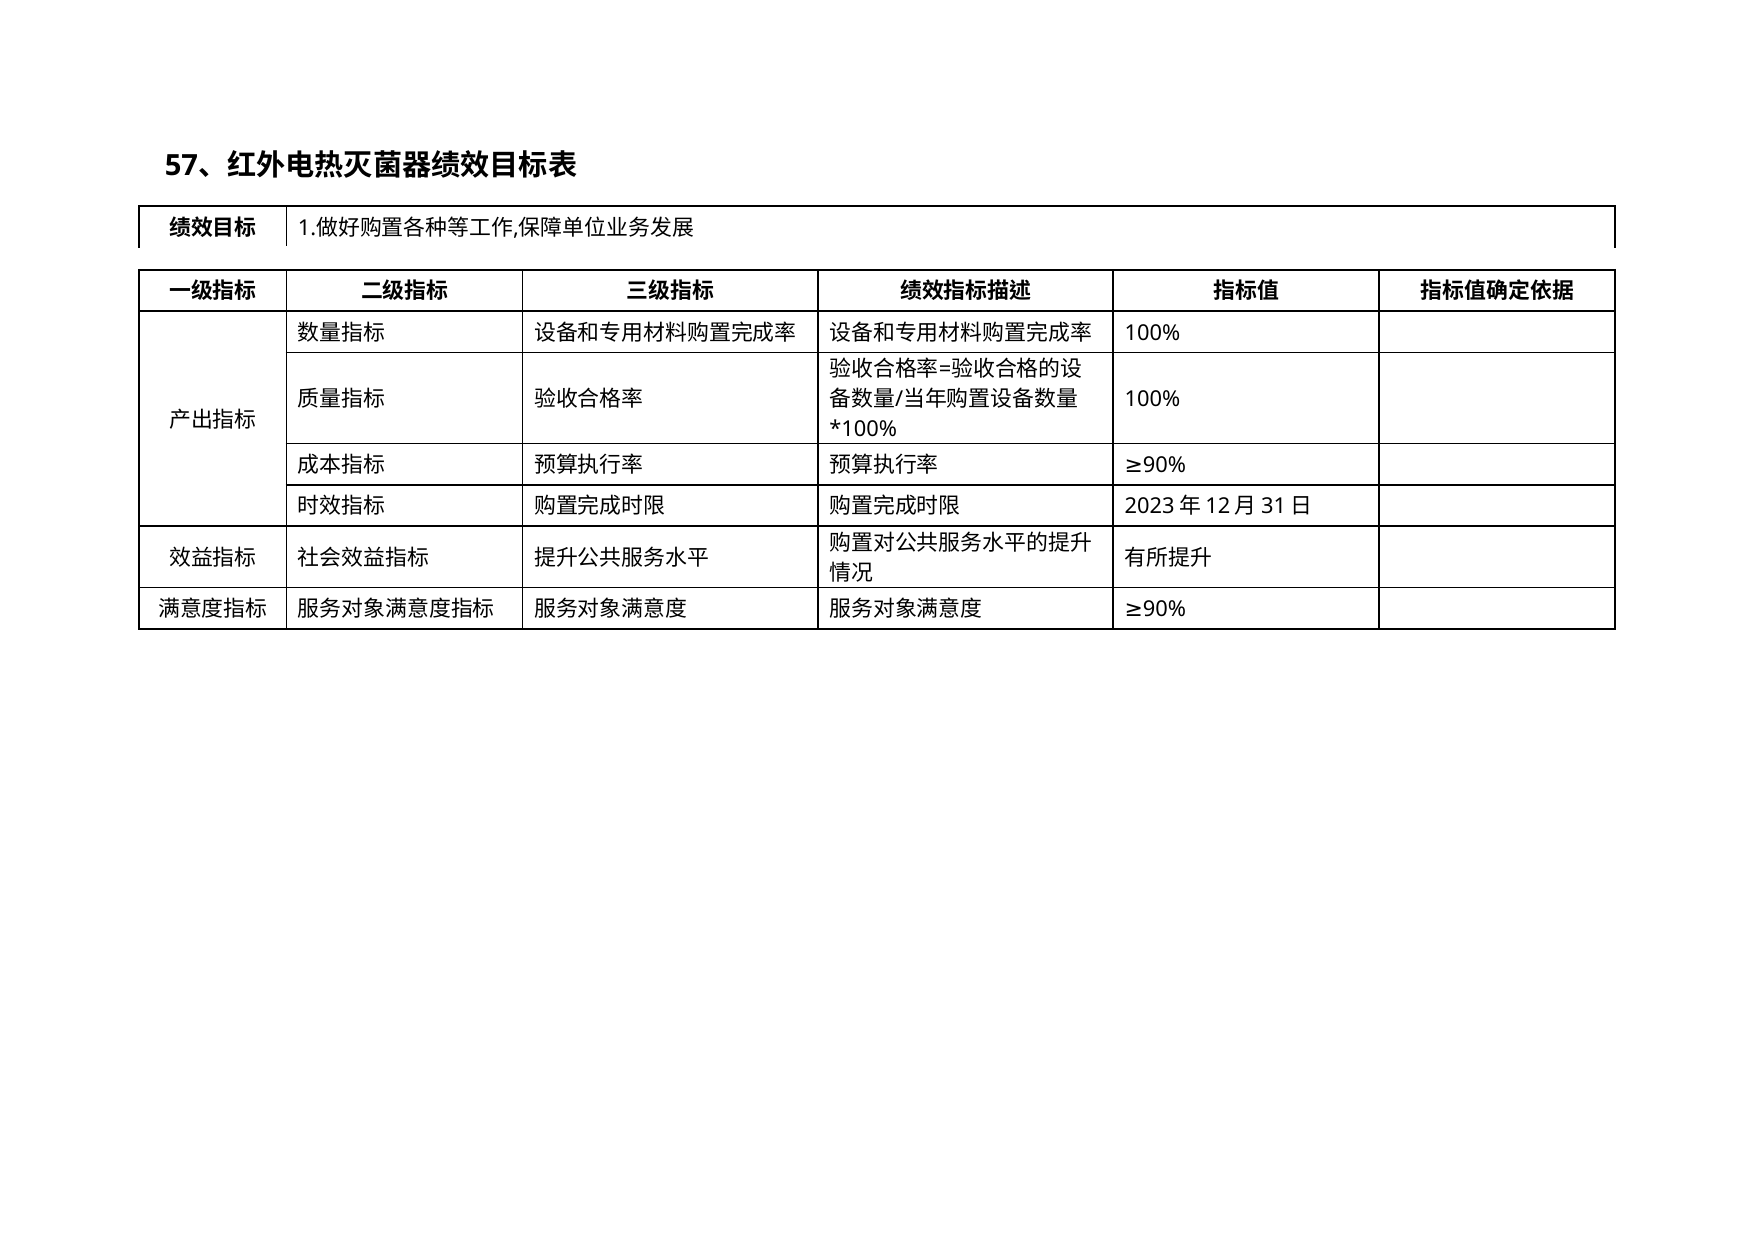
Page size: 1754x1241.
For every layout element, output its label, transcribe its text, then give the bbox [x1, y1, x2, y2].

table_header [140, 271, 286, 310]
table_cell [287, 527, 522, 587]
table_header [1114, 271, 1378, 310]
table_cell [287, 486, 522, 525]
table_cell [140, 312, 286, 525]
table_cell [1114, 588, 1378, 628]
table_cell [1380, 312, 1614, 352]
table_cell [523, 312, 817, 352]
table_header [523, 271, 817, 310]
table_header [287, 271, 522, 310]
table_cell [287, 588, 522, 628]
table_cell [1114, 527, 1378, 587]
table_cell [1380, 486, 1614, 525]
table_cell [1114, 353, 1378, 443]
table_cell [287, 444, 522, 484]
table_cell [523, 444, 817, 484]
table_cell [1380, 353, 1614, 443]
text 57、红外电热灭菌器绩效目标表 [106, 142, 1648, 184]
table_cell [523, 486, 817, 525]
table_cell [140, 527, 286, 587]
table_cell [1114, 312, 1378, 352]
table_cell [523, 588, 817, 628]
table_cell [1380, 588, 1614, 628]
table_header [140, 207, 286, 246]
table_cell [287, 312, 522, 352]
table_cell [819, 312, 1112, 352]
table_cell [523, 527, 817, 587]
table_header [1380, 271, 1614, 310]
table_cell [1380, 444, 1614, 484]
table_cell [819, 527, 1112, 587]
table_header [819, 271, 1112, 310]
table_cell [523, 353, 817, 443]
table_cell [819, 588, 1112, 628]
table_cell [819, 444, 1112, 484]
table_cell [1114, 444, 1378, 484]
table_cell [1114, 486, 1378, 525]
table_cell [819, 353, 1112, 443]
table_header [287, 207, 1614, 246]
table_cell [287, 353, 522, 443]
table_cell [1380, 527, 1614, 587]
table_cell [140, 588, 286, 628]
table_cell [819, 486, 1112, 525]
